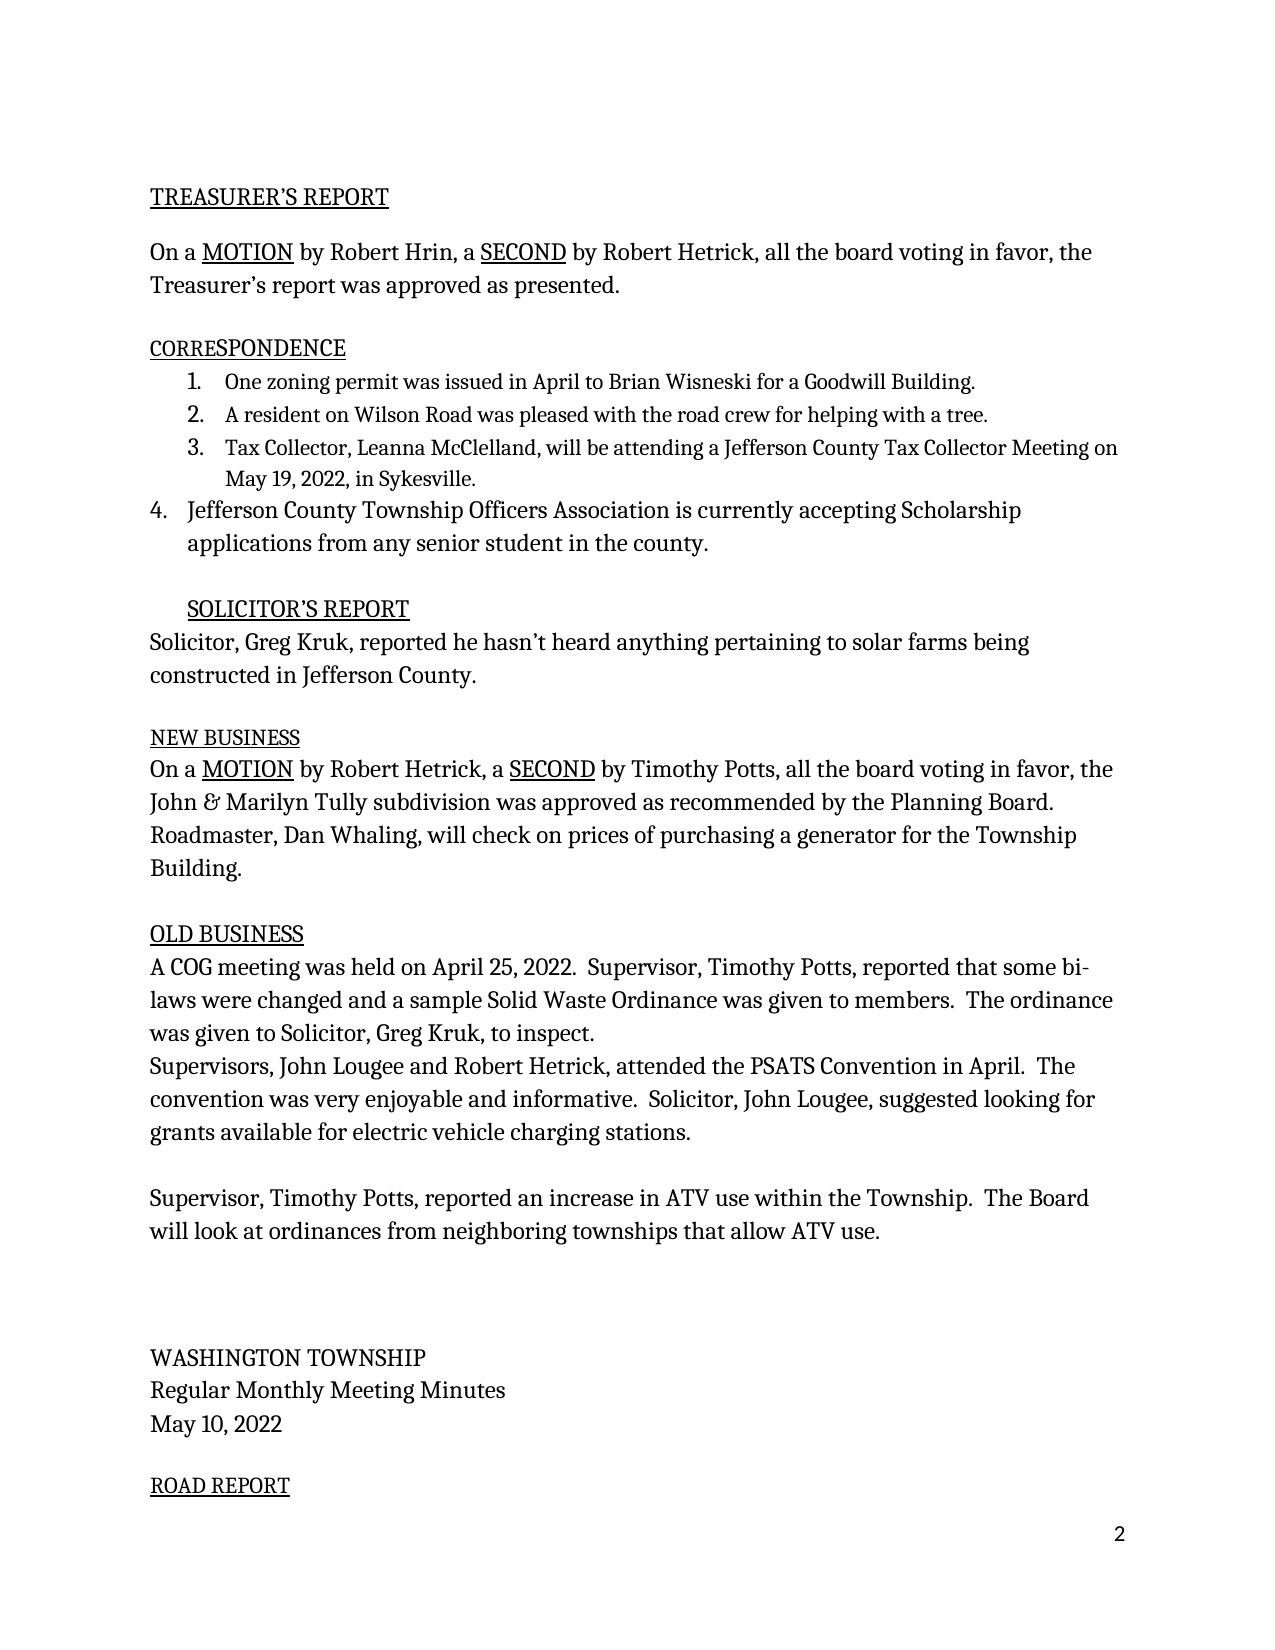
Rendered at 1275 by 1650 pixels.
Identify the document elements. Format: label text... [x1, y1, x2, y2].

text Regular Monthly Meeting Minutes [150, 1376, 1125, 1405]
text A COG meeting was held on April 25, 2022. Supervisor, Timothy Potts, reported that some bi-laws were changed and a sample Solid Waste Ordinance was given to members. The ordinance was given to Solicitor, Greg Kruk, to inspect. [150, 953, 1125, 1048]
text OLD BUSINESS [150, 920, 1125, 948]
text ROAD REPORT [150, 1473, 1125, 1499]
text Supervisor, Timothy Potts, reported an increase in ATV use within the Township. The Board will look at ordinances from neighboring townships that allow ATV use. [150, 1184, 1125, 1246]
list Tax Collector, Leanna McClelland, will be attending a Jefferson County Tax Collector Meeting on May 19, 2022, in Sykesville. [187, 433, 1125, 492]
text CORRESPONDENCE [150, 334, 1125, 363]
text SOLICITOR’S REPORT [187, 595, 1125, 624]
text May 10, 2022 [150, 1409, 1125, 1438]
text TREASURER’S REPORT [150, 183, 1125, 212]
text On a MOTION by Robert Hrin, a SECOND by Robert Hetrick, all the board voting in favor, the Treasurer’s report was approved as presented. [150, 238, 1125, 300]
text Roadmaster, Dan Whaling, will check on prices of purchasing a generator for the Township Building. [150, 821, 1125, 882]
text Supervisors, John Lougee and Robert Hetrick, attended the PSATS Convention in April. The convention was very enjoyable and informative. Solicitor, John Lougee, suggested looking for grants available for electric vehicle charging stations. [150, 1052, 1125, 1147]
list One zoning permit was issued in April to Brian Wisneski for a Goodwill Building. [187, 367, 1125, 396]
list A resident on Wilson Road was pleased with the road crew for helping with a tree. [187, 400, 1125, 429]
text On a MOTION by Robert Hetrick, a SECOND by Timothy Potts, all the board voting in favor, the John & Marilyn Tully subdivision was approved as recommended by the Planning Board. [150, 755, 1125, 816]
text WASHINGTON TOWNSHIP [150, 1343, 1125, 1372]
list Jefferson County Township Officers Association is currently accepting Scholarship applications from any senior student in the county. [150, 496, 1125, 558]
text NEW BUSINESS [150, 724, 1125, 751]
text Solicitor, Greg Kruk, reported he hasn’t heard anything pertaining to solar farms being constructed in Jefferson County. [150, 628, 1125, 690]
